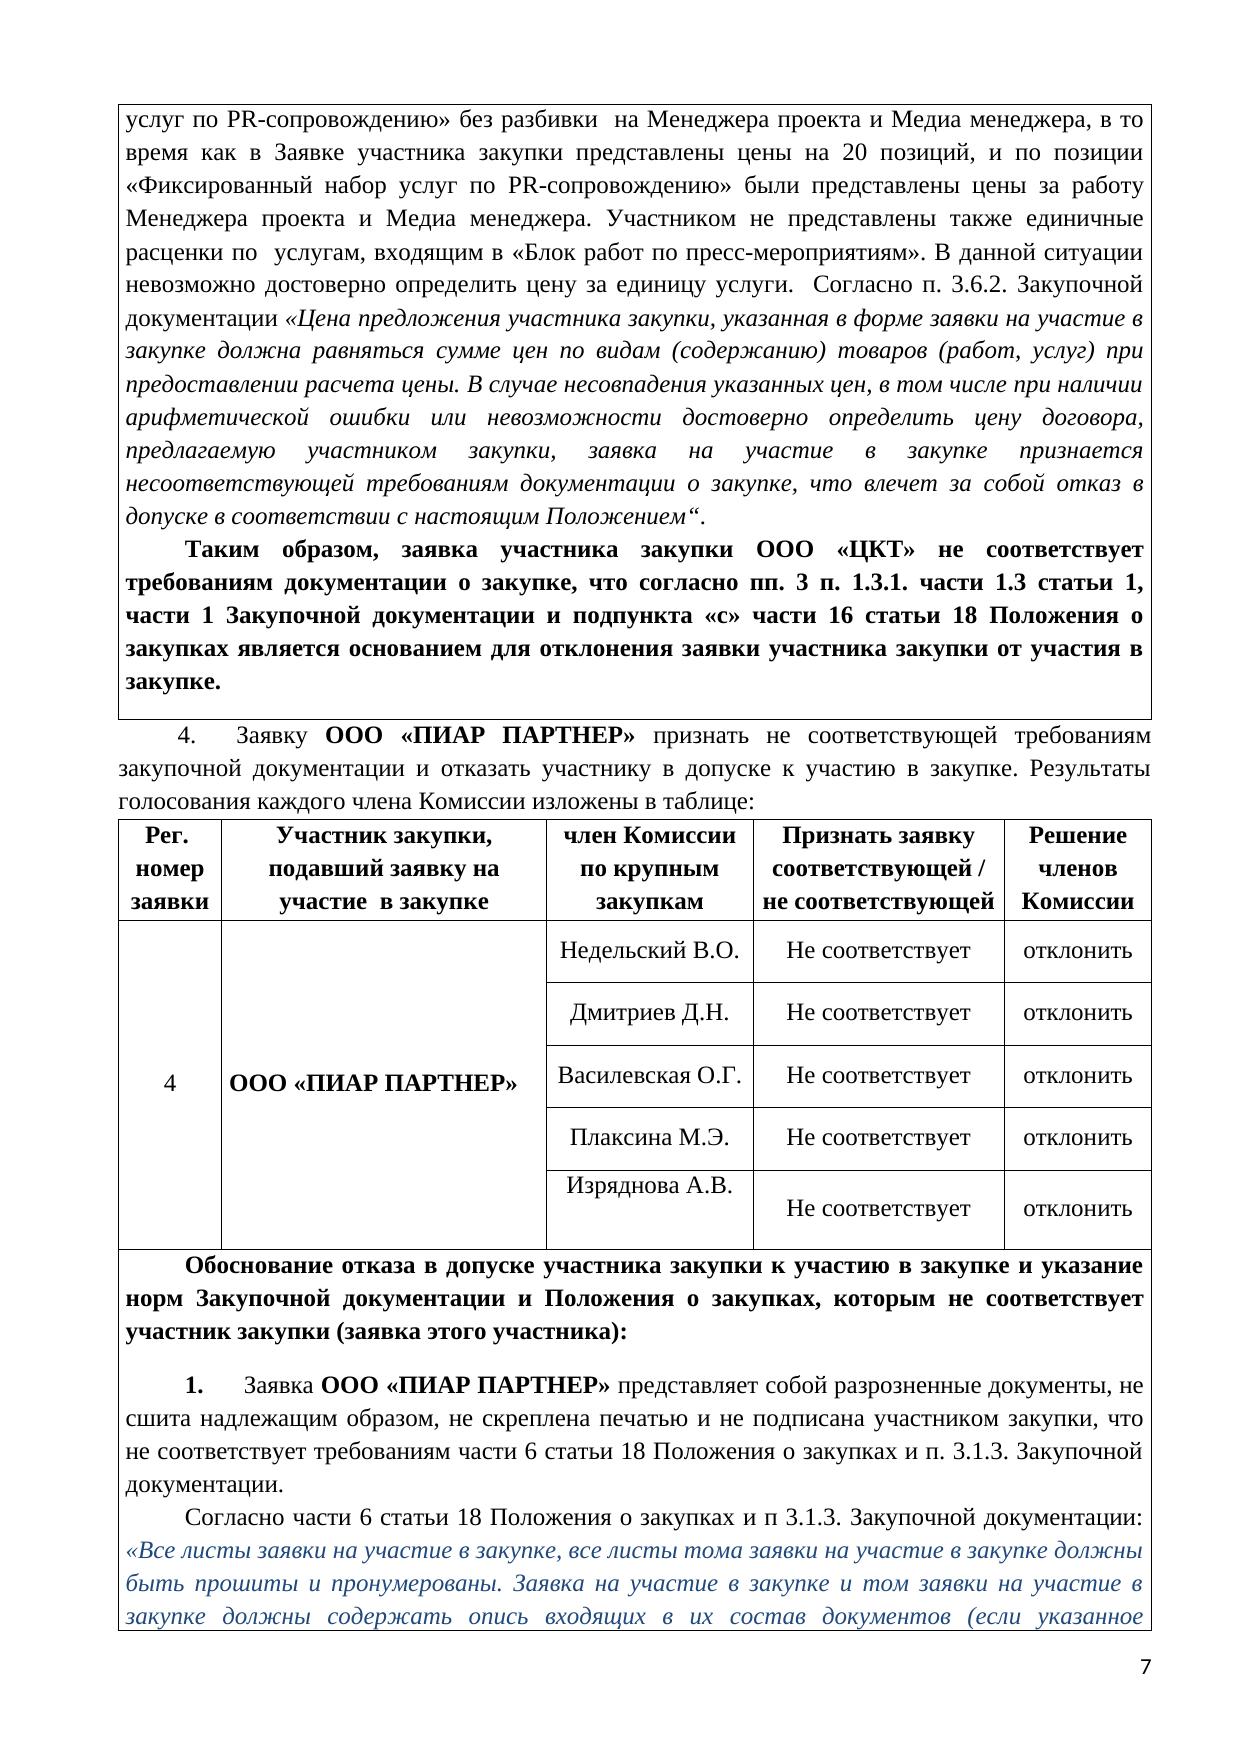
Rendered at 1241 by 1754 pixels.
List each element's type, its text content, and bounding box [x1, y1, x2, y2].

table_cell Не соответствует [754, 983, 1004, 1044]
table_cell Недельский В.О. [547, 921, 753, 982]
table_header член Комиссии по крупным закупкам [547, 820, 753, 919]
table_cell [119, 105, 1151, 719]
table_cell Не соответствует [754, 921, 1004, 982]
table_header Решение членов Комиссии [1005, 820, 1151, 919]
table_header Рег. номер заявки [119, 820, 221, 919]
table_cell отклонить [1005, 1108, 1151, 1169]
table_cell Не соответствует [754, 1171, 1004, 1249]
table_cell Не соответствует [754, 1108, 1004, 1169]
table_cell Не соответствует [754, 1046, 1004, 1107]
list Заявку ООО «ПИАР ПАРТНЕР» признать не соответствующей требованиям закупочной документации и отказать участнику в допуске к участию в закупке. Результаты голосования каждого члена Комиссии изложены в таблице: [118, 720, 1152, 815]
table_cell Плаксина М.Э. [547, 1108, 753, 1169]
table_cell Изряднова А.В. [547, 1171, 753, 1249]
table_header Участник закупки, подавший заявку на участие в закупке [222, 820, 546, 919]
table_cell 4 [119, 921, 221, 1249]
table_cell ООО «ПИАР ПАРТНЕР» [222, 921, 546, 1249]
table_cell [119, 1250, 1151, 1630]
table_cell отклонить [1005, 921, 1151, 982]
table_cell отклонить [1005, 983, 1151, 1044]
table_cell отклонить [1005, 1046, 1151, 1107]
table_cell отклонить [1005, 1171, 1151, 1249]
table_cell Дмитриев Д.Н. [547, 983, 753, 1044]
table_cell Василевская О.Г. [547, 1046, 753, 1107]
table_header Признать заявку соответствующей / не соответствующей [754, 820, 1004, 919]
